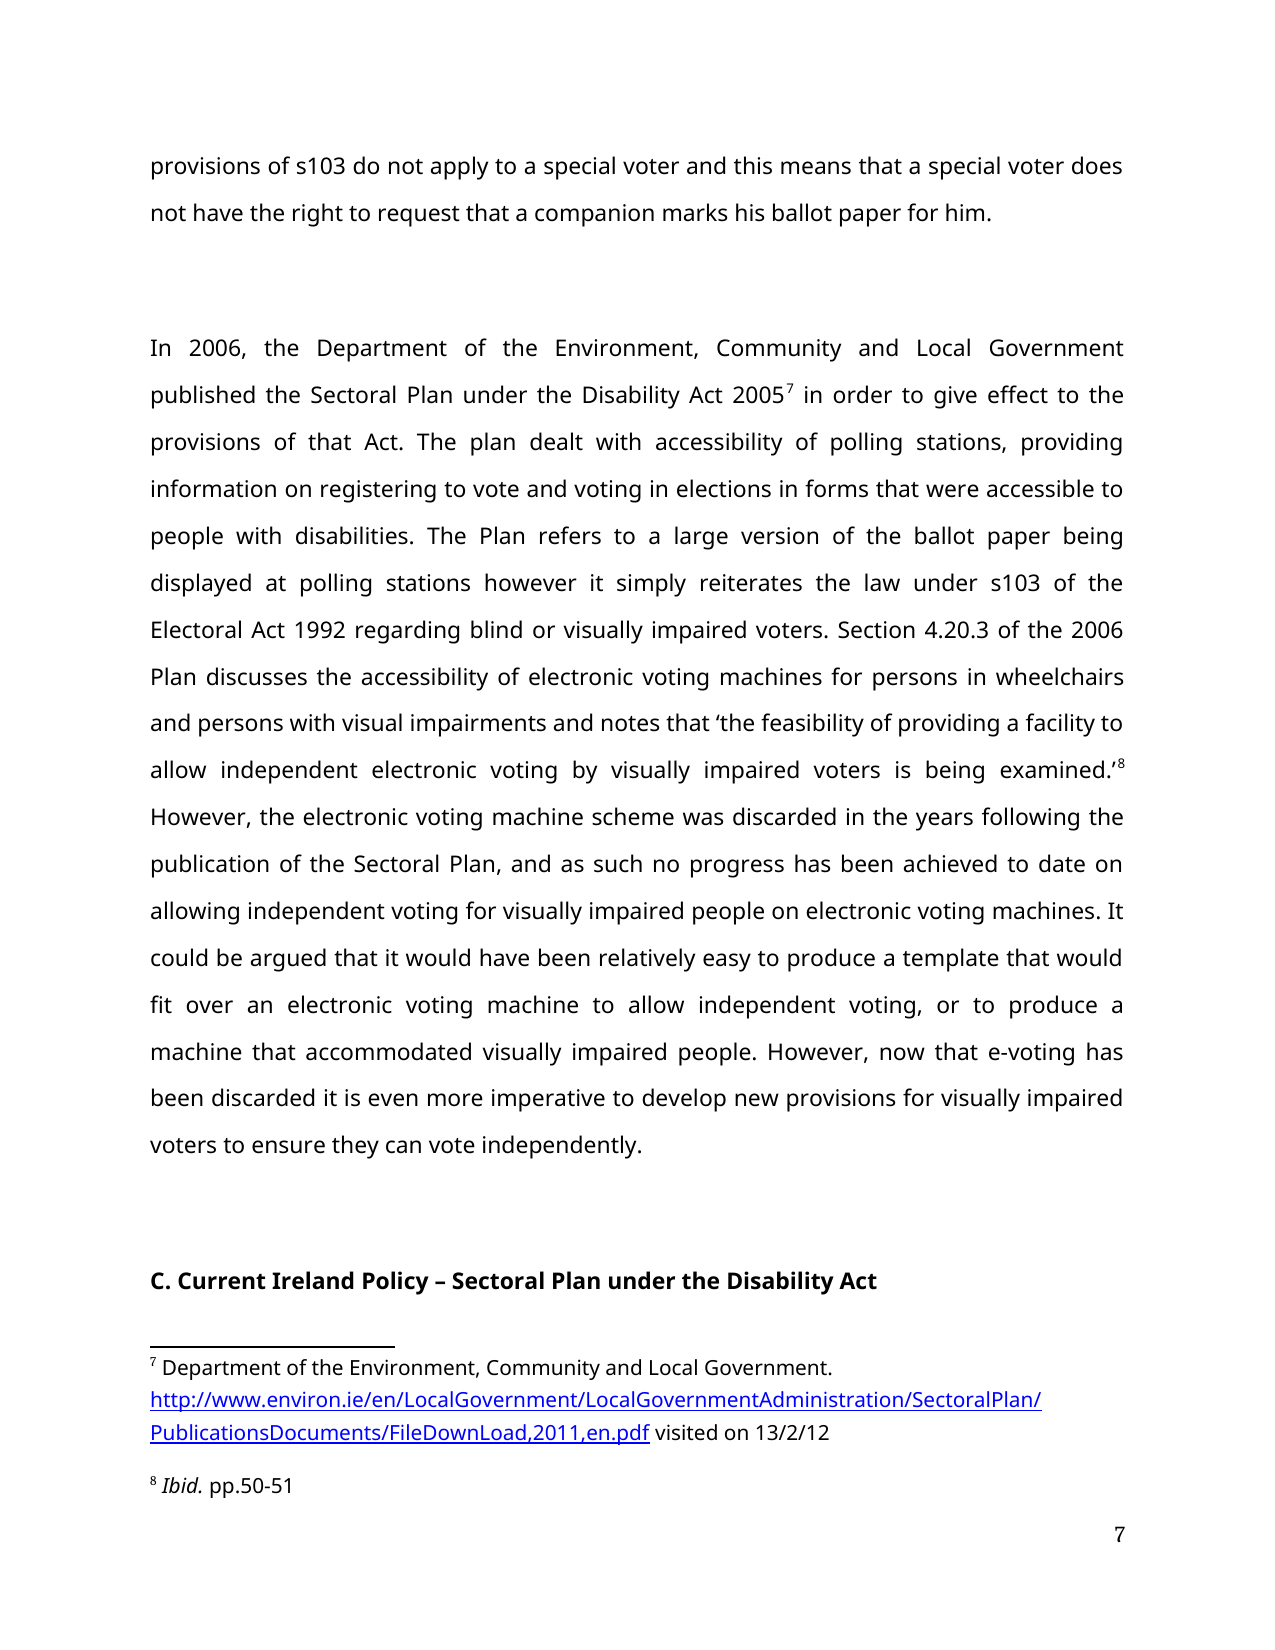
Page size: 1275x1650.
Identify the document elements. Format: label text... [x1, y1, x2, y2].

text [150, 150, 1125, 228]
text In 2006, the Department of the Environment, Community and Local Government published the Sectoral Plan under the Disability Act 2005 in order to give effect to the provisions of that Act. The plan dealt with accessibility of polling stations, providing information on registering to vote and voting in elections in forms that were accessible to people with disabilities. The Plan refers to a large version of the ballot paper being displayed at polling stations however it simply reiterates the law under s103 of the Electoral Act 1992 regarding blind or visually impaired voters. Section 4.20.3 discusses the accessibility of electronic voting machines for persons in wheelchairs and persons with visual impairments and notes that ‘the feasibility of providing a facility to allow independent electronic voting by visually impaired voters is being examined.’ However, the electronic voting machine scheme was discarded in the years following the publication of the Sectoral Plan, and as such no progress has been achieved to date on allowing independent voting for visually impaired people on electronic voting machines. It could be argued that it would have been relatively easy to produce a template that would fit over an electronic voting machine to allow independent voting, or to produce a machine that accommodated visually impaired people. e-voting has been discarded new provisions for visually impaired voters. [150, 332, 1125, 1160]
